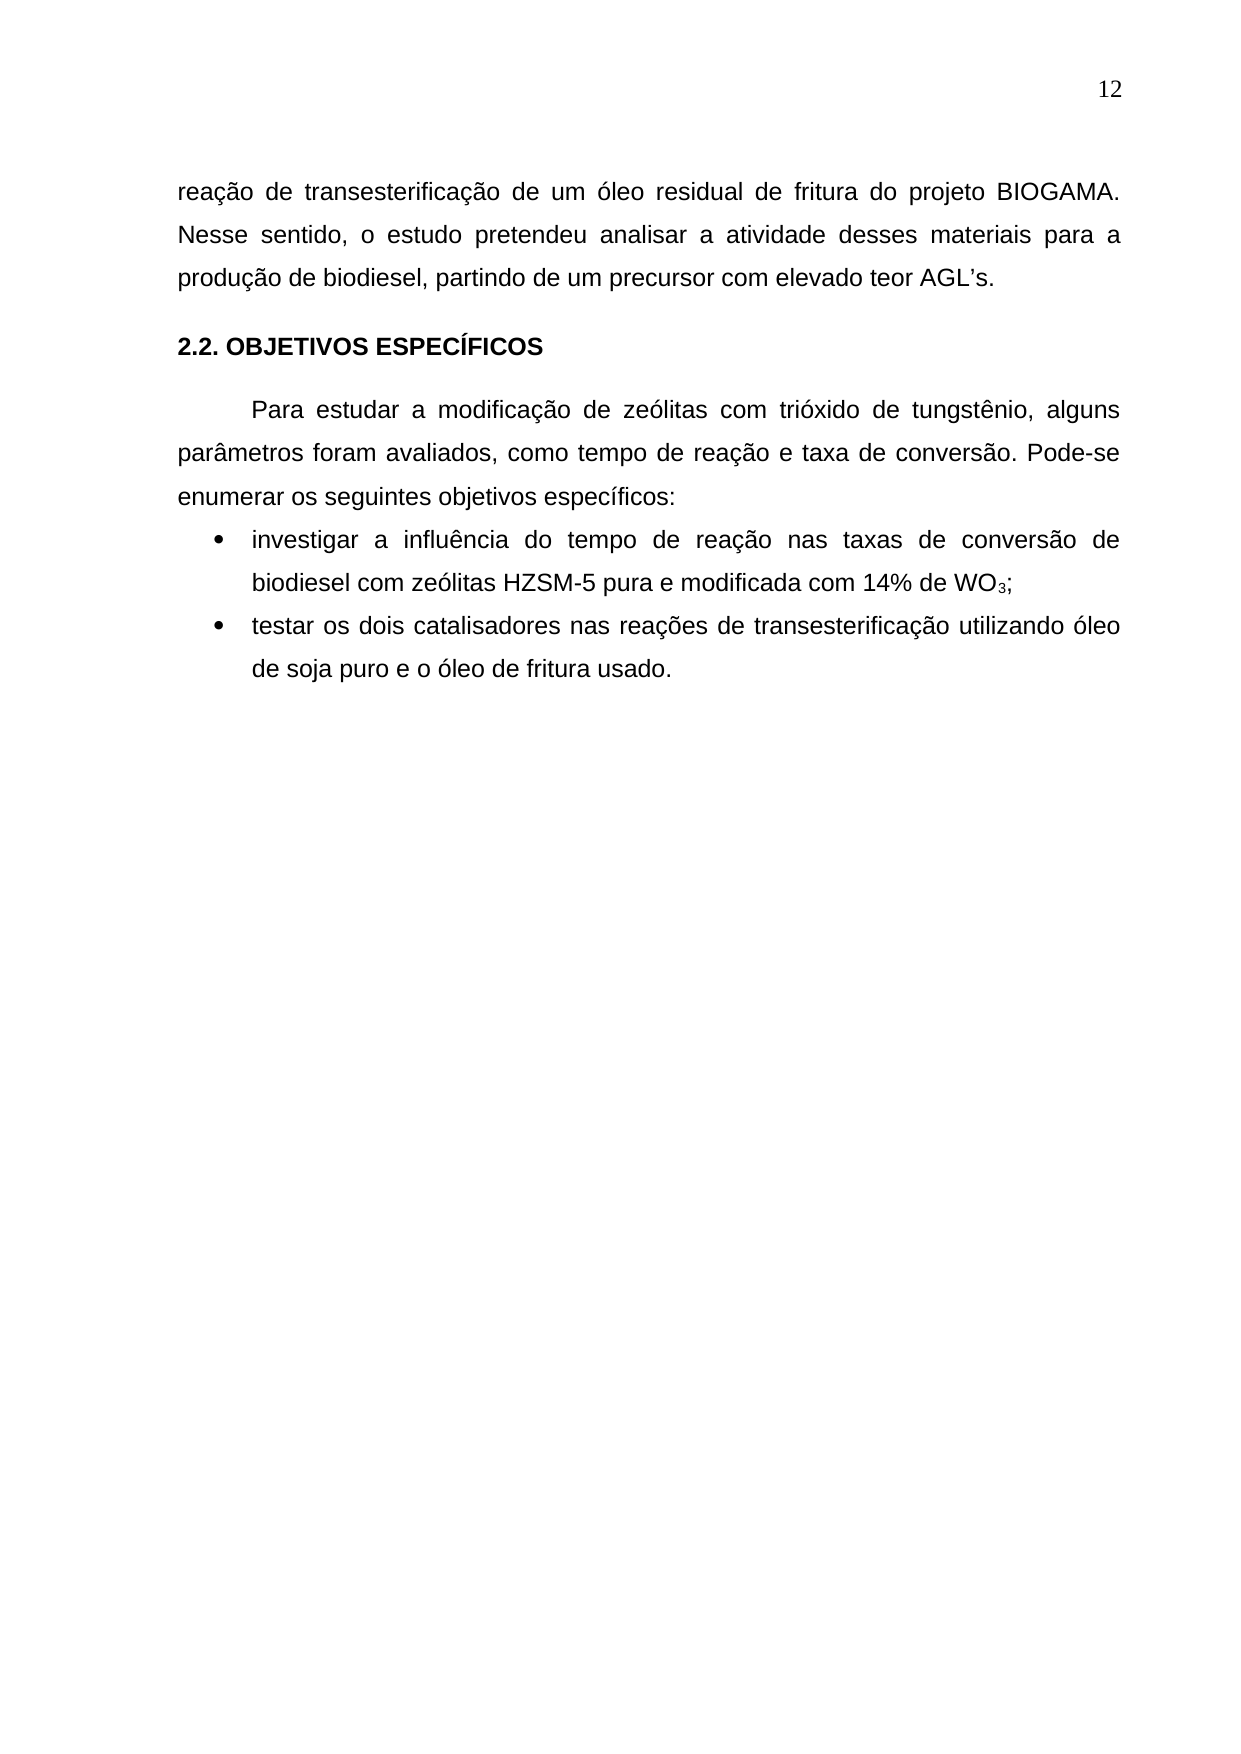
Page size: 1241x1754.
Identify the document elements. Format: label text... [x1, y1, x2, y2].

list testar os dois catalisadores nas reações de transesterificação utilizando óleo de soja puro e o óleo de fritura usado. [214, 611, 1122, 683]
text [177, 177, 1122, 292]
subtitle OBJETIVOS ESPECÍFICOS [177, 332, 1122, 360]
list Para estudar a modificação de zeólitas com trióxido de tungstênio, alguns parâmetros foram avaliados, como tempo de reação e taxa de conversão. Pode-se enumerar os seguintes objetivos específicos: [177, 395, 1122, 510]
list investigar a influência do tempo de reação nas taxas de conversão de biodiesel com zeólitas HZSM-5 pura e modificada com 14% de WO3; [214, 525, 1122, 597]
